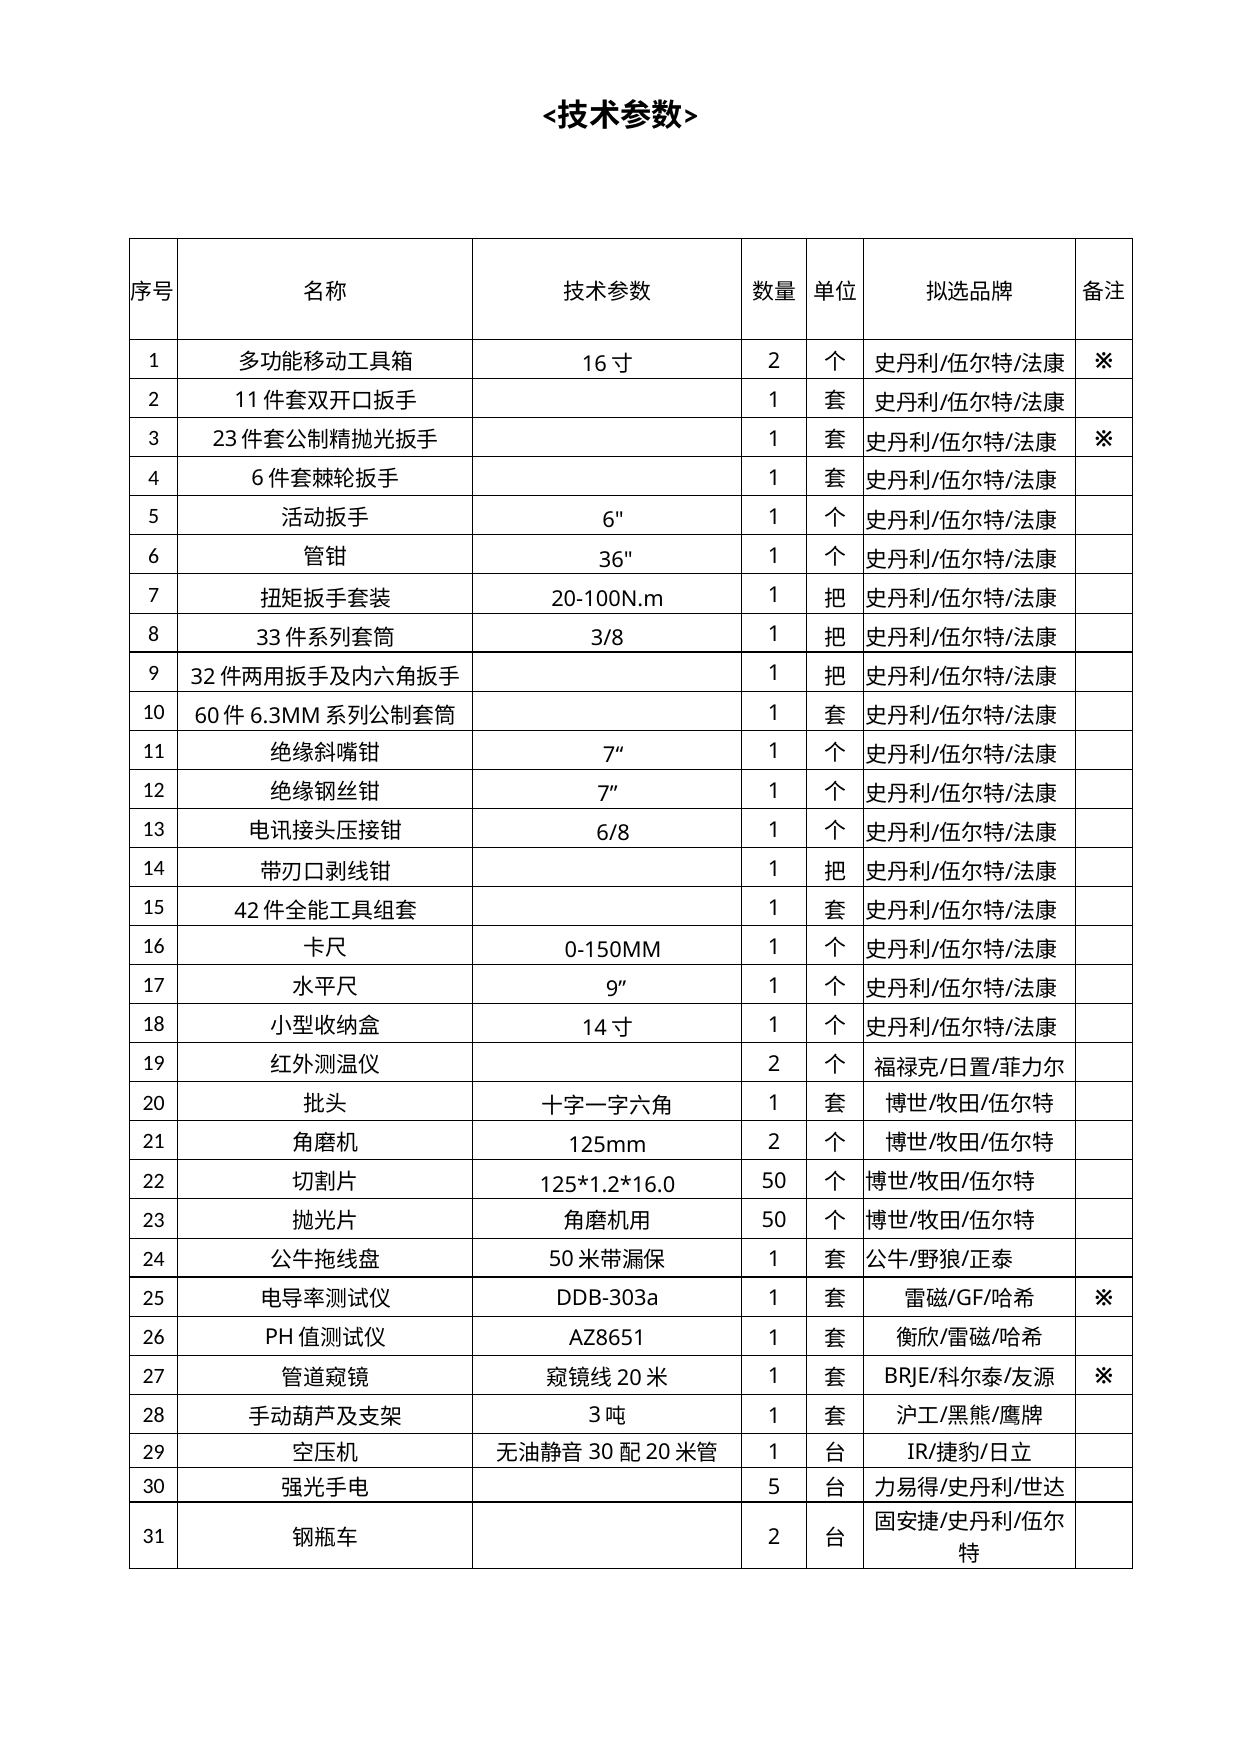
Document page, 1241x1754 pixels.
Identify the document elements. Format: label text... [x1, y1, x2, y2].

table_cell 50 [742, 1160, 806, 1198]
table_cell 1 [742, 692, 806, 729]
table_cell 窥镜线20米 [473, 1356, 741, 1394]
table_cell 8 [130, 614, 177, 651]
table_cell DDB-303a [473, 1278, 741, 1316]
table_cell 15 [130, 887, 177, 925]
table_cell 扭矩扳手套装 [178, 574, 472, 612]
table_cell 16 [130, 926, 177, 964]
table_cell 20 [130, 1082, 177, 1120]
table_cell 23 [130, 1199, 177, 1237]
table_cell [473, 1468, 741, 1501]
table_cell 套 [807, 418, 863, 456]
table_cell 6件套棘轮扳手 [178, 457, 472, 495]
table_cell 博世/牧田/伍尔特 [864, 1199, 1075, 1237]
table_cell 11 [130, 731, 177, 769]
table_cell 套 [807, 1239, 863, 1276]
table_cell [1076, 770, 1132, 808]
table_cell 7” [473, 770, 741, 808]
table_cell 史丹利/伍尔特/法康 [864, 340, 1075, 378]
table_cell [1076, 1239, 1132, 1276]
table_cell 角磨机用 [473, 1199, 741, 1237]
table_cell 32件两用扳手及内六角扳手 [178, 653, 472, 691]
table_cell 福禄克/日置/菲力尔 [864, 1043, 1075, 1081]
table_cell [1076, 574, 1132, 612]
table_cell 个 [807, 1043, 863, 1081]
table_header 名称 [178, 239, 472, 339]
table_cell 1 [742, 457, 806, 495]
table_cell 0-150MM [473, 926, 741, 964]
table_cell 1 [742, 1317, 806, 1354]
table_cell [1076, 1395, 1132, 1433]
table_cell [1076, 926, 1132, 964]
table_cell 史丹利/伍尔特/法康 [864, 379, 1075, 417]
table_cell 13 [130, 809, 177, 847]
table_cell 2 [742, 1503, 806, 1567]
table_cell 12 [130, 770, 177, 808]
table_cell 1 [742, 418, 806, 456]
table_cell 切割片 [178, 1160, 472, 1198]
table_cell 把 [807, 848, 863, 886]
table_cell 套 [807, 379, 863, 417]
table_header 单位 [807, 239, 863, 339]
table_cell 套 [807, 1082, 863, 1120]
table_cell [473, 418, 741, 456]
table_cell 26 [130, 1317, 177, 1354]
table_cell 红外测温仪 [178, 1043, 472, 1081]
table_cell 1 [742, 1004, 806, 1042]
table_cell 个 [807, 1004, 863, 1042]
table_cell 台 [807, 1434, 863, 1467]
table_cell 9” [473, 965, 741, 1003]
table_cell [1076, 1082, 1132, 1120]
table_cell [473, 1043, 741, 1081]
table_cell 1 [742, 379, 806, 417]
table_cell 史丹利/伍尔特/法康 [864, 418, 1075, 456]
table_cell ※ [1076, 1278, 1132, 1316]
table_cell 7“ [473, 731, 741, 769]
table_cell 台 [807, 1468, 863, 1501]
table_cell 个 [807, 926, 863, 964]
table_cell 42件全能工具组套 [178, 887, 472, 925]
table_cell 史丹利/伍尔特/法康 [864, 926, 1075, 964]
table_cell 把 [807, 574, 863, 612]
table_cell [1076, 1468, 1132, 1501]
table_cell 14 [130, 848, 177, 886]
table_cell 6/8 [473, 809, 741, 847]
table_cell 个 [807, 731, 863, 769]
table_cell 14寸 [473, 1004, 741, 1042]
table_cell 手动葫芦及支架 [178, 1395, 472, 1433]
table_cell 5 [130, 496, 177, 534]
table_cell 博世/牧田/伍尔特 [864, 1121, 1075, 1159]
table_cell 1 [742, 535, 806, 573]
table_cell [473, 457, 741, 495]
table_cell 博世/牧田/伍尔特 [864, 1160, 1075, 1198]
table_cell 把 [807, 614, 863, 651]
table_cell 固安捷/史丹利/伍尔特 [864, 1503, 1075, 1567]
table_cell 管钳 [178, 535, 472, 573]
table_cell 雷磁/GF/哈希 [864, 1278, 1075, 1316]
table_cell 3/8 [473, 614, 741, 651]
table_cell 史丹利/伍尔特/法康 [864, 848, 1075, 886]
table_cell [1076, 1121, 1132, 1159]
table_cell 把 [807, 653, 863, 691]
table_cell 套 [807, 692, 863, 729]
table_cell 24 [130, 1239, 177, 1276]
table_header 数量 [742, 239, 806, 339]
table_cell 史丹利/伍尔特/法康 [864, 731, 1075, 769]
table_cell 套 [807, 1356, 863, 1394]
table_cell 1 [742, 1395, 806, 1433]
table_cell 个 [807, 535, 863, 573]
table_cell 公牛拖线盘 [178, 1239, 472, 1276]
table_cell 批头 [178, 1082, 472, 1120]
table_cell 史丹利/伍尔特/法康 [864, 535, 1075, 573]
table_cell 1 [742, 496, 806, 534]
table_cell 2 [742, 1043, 806, 1081]
table_cell IR/捷豹/日立 [864, 1434, 1075, 1467]
table_cell 11件套双开口扳手 [178, 379, 472, 417]
table_cell 强光手电 [178, 1468, 472, 1501]
table_cell 个 [807, 770, 863, 808]
table_cell 17 [130, 965, 177, 1003]
table_cell PH值测试仪 [178, 1317, 472, 1354]
table_cell 1 [742, 1082, 806, 1120]
table_cell 力易得/史丹利/世达 [864, 1468, 1075, 1501]
table_cell 1 [742, 1278, 806, 1316]
table_cell 带刃口剥线钳 [178, 848, 472, 886]
table_cell [1076, 965, 1132, 1003]
table_cell [1076, 614, 1132, 651]
table_cell 电讯接头压接钳 [178, 809, 472, 847]
table_cell 6" [473, 496, 741, 534]
table_cell 18 [130, 1004, 177, 1042]
table_cell 25 [130, 1278, 177, 1316]
table_cell 1 [742, 1356, 806, 1394]
table_cell [1076, 1043, 1132, 1081]
table_cell 个 [807, 496, 863, 534]
table_cell 23件套公制精抛光扳手 [178, 418, 472, 456]
table_cell 活动扳手 [178, 496, 472, 534]
table_cell 多功能移动工具箱 [178, 340, 472, 378]
table_cell 10 [130, 692, 177, 729]
table_cell 1 [742, 926, 806, 964]
table_cell 无油静音 30 配20米管 [473, 1434, 741, 1467]
table_cell [1076, 1317, 1132, 1354]
table_cell 1 [742, 770, 806, 808]
table_cell 史丹利/伍尔特/法康 [864, 457, 1075, 495]
table_cell 2 [130, 379, 177, 417]
table_cell 套 [807, 887, 863, 925]
table_cell 1 [742, 965, 806, 1003]
table_cell 7 [130, 574, 177, 612]
table_cell 50米带漏保 [473, 1239, 741, 1276]
table_cell [1076, 692, 1132, 729]
table_cell [1076, 653, 1132, 691]
table_cell 1 [742, 574, 806, 612]
table_cell 125*1.2*16.0 [473, 1160, 741, 1198]
table_cell 22 [130, 1160, 177, 1198]
table_cell 125mm [473, 1121, 741, 1159]
table_cell 19 [130, 1043, 177, 1081]
table_cell [473, 653, 741, 691]
table_cell [1076, 731, 1132, 769]
table_cell 史丹利/伍尔特/法康 [864, 965, 1075, 1003]
table_cell 绝缘钢丝钳 [178, 770, 472, 808]
table_cell [473, 887, 741, 925]
table_cell 台 [807, 1503, 863, 1567]
table_cell 个 [807, 1160, 863, 1198]
table_cell 角磨机 [178, 1121, 472, 1159]
table_cell 1 [742, 731, 806, 769]
table_cell 3吨 [473, 1395, 741, 1433]
table_cell 1 [742, 848, 806, 886]
table_cell 20-100N.m [473, 574, 741, 612]
table_cell 公牛/野狼/正泰 [864, 1239, 1075, 1276]
table_header 备注 [1076, 239, 1132, 339]
table_cell 电导率测试仪 [178, 1278, 472, 1316]
table_cell 个 [807, 809, 863, 847]
table_cell [473, 848, 741, 886]
table_cell 衡欣/雷磁/哈希 [864, 1317, 1075, 1354]
table_cell ※ [1076, 340, 1132, 378]
table_cell 36" [473, 535, 741, 573]
table_cell 1 [742, 653, 806, 691]
table_cell [473, 1503, 741, 1567]
table_cell [1076, 1199, 1132, 1237]
table_cell 1 [130, 340, 177, 378]
table_cell 绝缘斜嘴钳 [178, 731, 472, 769]
table_cell [1076, 1160, 1132, 1198]
table_cell 史丹利/伍尔特/法康 [864, 770, 1075, 808]
table_cell 史丹利/伍尔特/法康 [864, 653, 1075, 691]
table_cell 1 [742, 614, 806, 651]
table_header 序号 [130, 239, 177, 339]
table_cell 50 [742, 1199, 806, 1237]
table_cell 史丹利/伍尔特/法康 [864, 614, 1075, 651]
table_cell 抛光片 [178, 1199, 472, 1237]
table_cell 史丹利/伍尔特/法康 [864, 692, 1075, 729]
table_cell 60件6.3MM系列公制套筒 [178, 692, 472, 729]
table_cell AZ8651 [473, 1317, 741, 1354]
table_cell [1076, 809, 1132, 847]
table_cell [1076, 1004, 1132, 1042]
table_cell [1076, 1503, 1132, 1567]
table_cell 个 [807, 965, 863, 1003]
table_cell 个 [807, 1121, 863, 1159]
table_header 拟选品牌 [864, 239, 1075, 339]
table_cell 1 [742, 887, 806, 925]
table_cell 史丹利/伍尔特/法康 [864, 809, 1075, 847]
table_cell 1 [742, 809, 806, 847]
table_cell ※ [1076, 418, 1132, 456]
table_cell [473, 692, 741, 729]
table_cell [1076, 535, 1132, 573]
table_cell [1076, 848, 1132, 886]
table_cell 博世/牧田/伍尔特 [864, 1082, 1075, 1120]
table_cell 个 [807, 340, 863, 378]
table_cell BRJE/科尔泰/友源 [864, 1356, 1075, 1394]
table_cell 管道窥镜 [178, 1356, 472, 1394]
table_cell 1 [742, 1434, 806, 1467]
table_cell 6 [130, 535, 177, 573]
text <技术参数> [75, 81, 1165, 146]
table_cell 30 [130, 1468, 177, 1501]
table_cell 史丹利/伍尔特/法康 [864, 1004, 1075, 1042]
table_cell 水平尺 [178, 965, 472, 1003]
table_cell 2 [742, 1121, 806, 1159]
table_cell [1076, 379, 1132, 417]
table_cell ※ [1076, 1356, 1132, 1394]
table_cell 套 [807, 457, 863, 495]
table_cell 5 [742, 1468, 806, 1501]
table_cell 套 [807, 1317, 863, 1354]
table_cell [473, 379, 741, 417]
table_cell 小型收纳盒 [178, 1004, 472, 1042]
table_cell 9 [130, 653, 177, 691]
table_cell 空压机 [178, 1434, 472, 1467]
table_cell 33件系列套筒 [178, 614, 472, 651]
table_cell [1076, 1434, 1132, 1467]
table_cell 史丹利/伍尔特/法康 [864, 496, 1075, 534]
table_cell 史丹利/伍尔特/法康 [864, 574, 1075, 612]
table_cell 钢瓶车 [178, 1503, 472, 1567]
table_header 技术参数 [473, 239, 741, 339]
table_cell 沪工/黑熊/鹰牌 [864, 1395, 1075, 1433]
table_cell 28 [130, 1395, 177, 1433]
table_cell 套 [807, 1278, 863, 1316]
table_cell 十字一字六角 [473, 1082, 741, 1120]
table_cell 31 [130, 1503, 177, 1567]
table_cell 16寸 [473, 340, 741, 378]
table_cell 1 [742, 1239, 806, 1276]
table_cell [1076, 496, 1132, 534]
table_cell 4 [130, 457, 177, 495]
table_cell 29 [130, 1434, 177, 1467]
table_cell 2 [742, 340, 806, 378]
table_cell 套 [807, 1395, 863, 1433]
table_cell 个 [807, 1199, 863, 1237]
table_cell 卡尺 [178, 926, 472, 964]
table_cell 史丹利/伍尔特/法康 [864, 887, 1075, 925]
table_cell [1076, 887, 1132, 925]
table_cell 3 [130, 418, 177, 456]
table_cell 27 [130, 1356, 177, 1394]
table_cell [1076, 457, 1132, 495]
table_cell 21 [130, 1121, 177, 1159]
